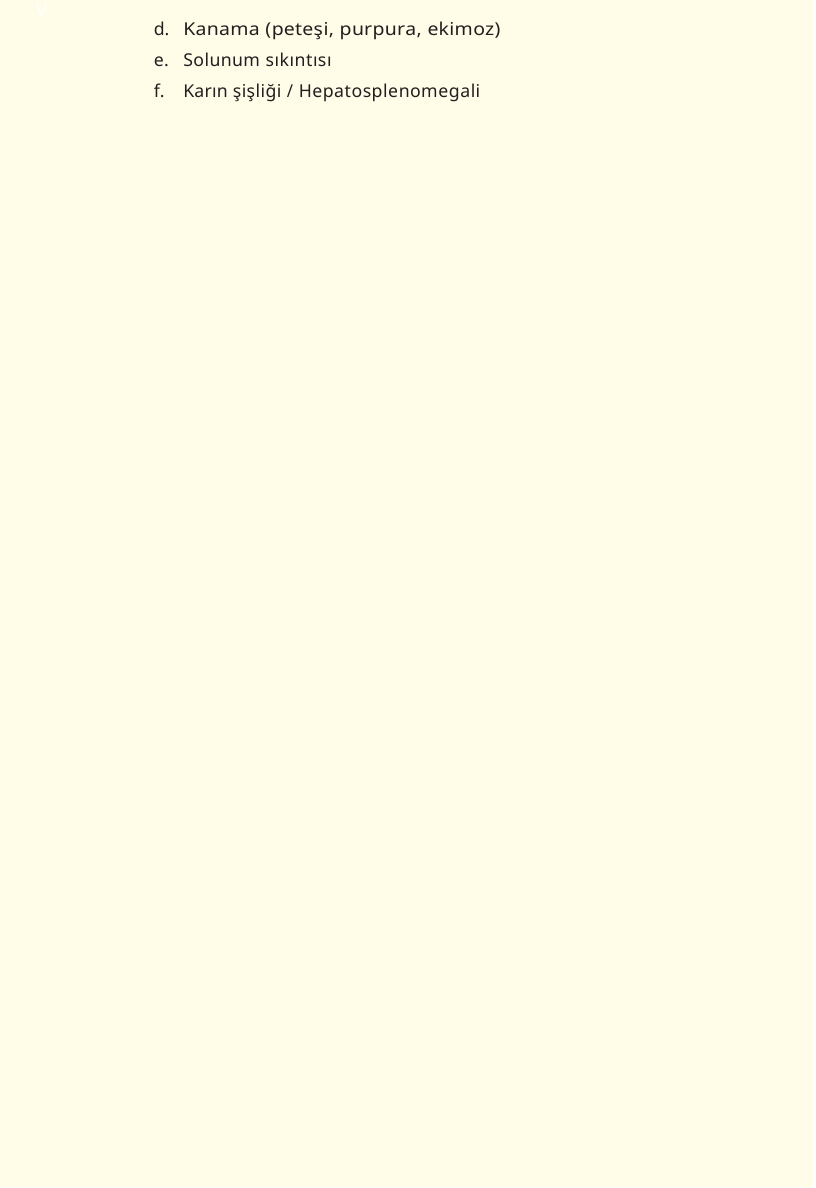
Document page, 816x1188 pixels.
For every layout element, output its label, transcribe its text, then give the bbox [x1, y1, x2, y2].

list Solunum sıkıntısı [153, 48, 816, 72]
list Karın şişliği / Hepatosplenomegali [153, 79, 816, 103]
list Kanama (peteşi, purpura, ekimoz) [153, 17, 816, 41]
